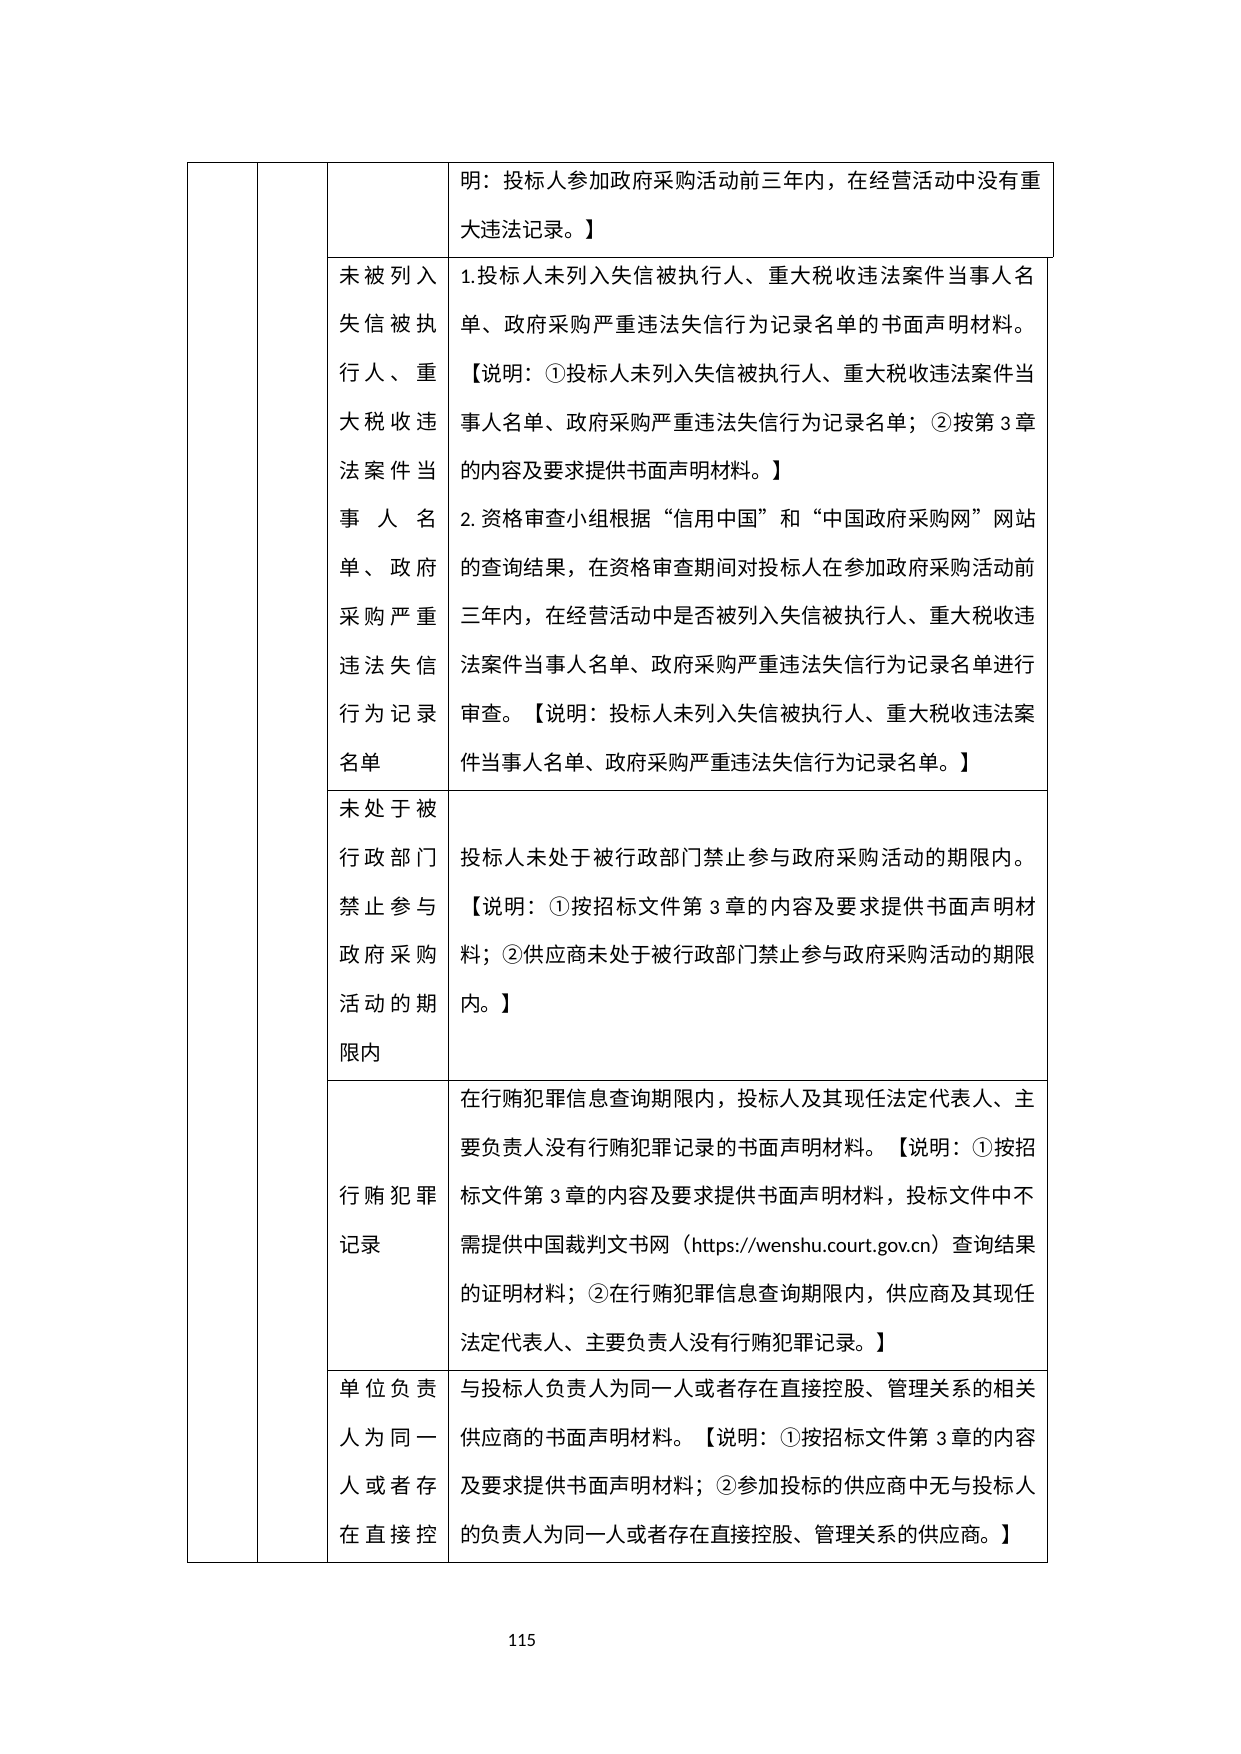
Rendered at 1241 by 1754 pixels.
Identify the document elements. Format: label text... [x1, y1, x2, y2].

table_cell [449, 163, 1053, 257]
table_cell 未被列入失信被执行人、重大税收违法案件当事人名单、政府采购严重违法失信行为记录名单 [328, 258, 448, 790]
table_cell 行贿犯罪记录 [328, 1081, 448, 1370]
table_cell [328, 163, 448, 257]
table_cell 1.投标人未列入失信被执行人、重大税收违法案件当事人名单、政府采购严重违法失信行为记录名单的书面声明材料。【说明：①投标人未列入失信被执行人、重大税收违法案件当事人名单、政府采购严重违法失信行为记录名单；②按第3章的内容及要求提供书面声明材料。】 2. 资格审查小组根据“信用中国”和“中国政府采购网”网站的查询结果，在资格审查期间对投标人在参加政府采购活动前三年内，在经营活动中是否被列入失信被执行人、重大税收违法案件当事人名单、政府采购严重违法失信行为记录名单进行审查。【说明：投标人未列入失信被执行人、重大税收违法案件当事人名单、政府采购严重违法失信行为记录名单。】 [449, 258, 1047, 790]
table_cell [449, 1371, 1047, 1562]
table_cell 投标人未处于被行政部门禁止参与政府采购活动的期限内。【说明：①按招标文件第3章的内容及要求提供书面声明材料；②供应商未处于被行政部门禁止参与政府采购活动的期限内。】 [449, 791, 1047, 1080]
table_cell 未处于被行政部门禁止参与政府采购活动的期限内 [328, 791, 448, 1080]
table_cell 在行贿犯罪信息查询期限内，投标人及其现任法定代表人、主要负责人没有行贿犯罪记录的书面声明材料。【说明：①按招标文件第3章的内容及要求提供书面声明材料，投标文件中不需提供中国裁判文书网（https://wenshu.court.gov.cn）查询结果的证明材料；②在行贿犯罪信息查询期限内，供应商及其现任法定代表人、主要负责人没有行贿犯罪记录。】 [449, 1081, 1047, 1370]
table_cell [328, 1371, 448, 1562]
